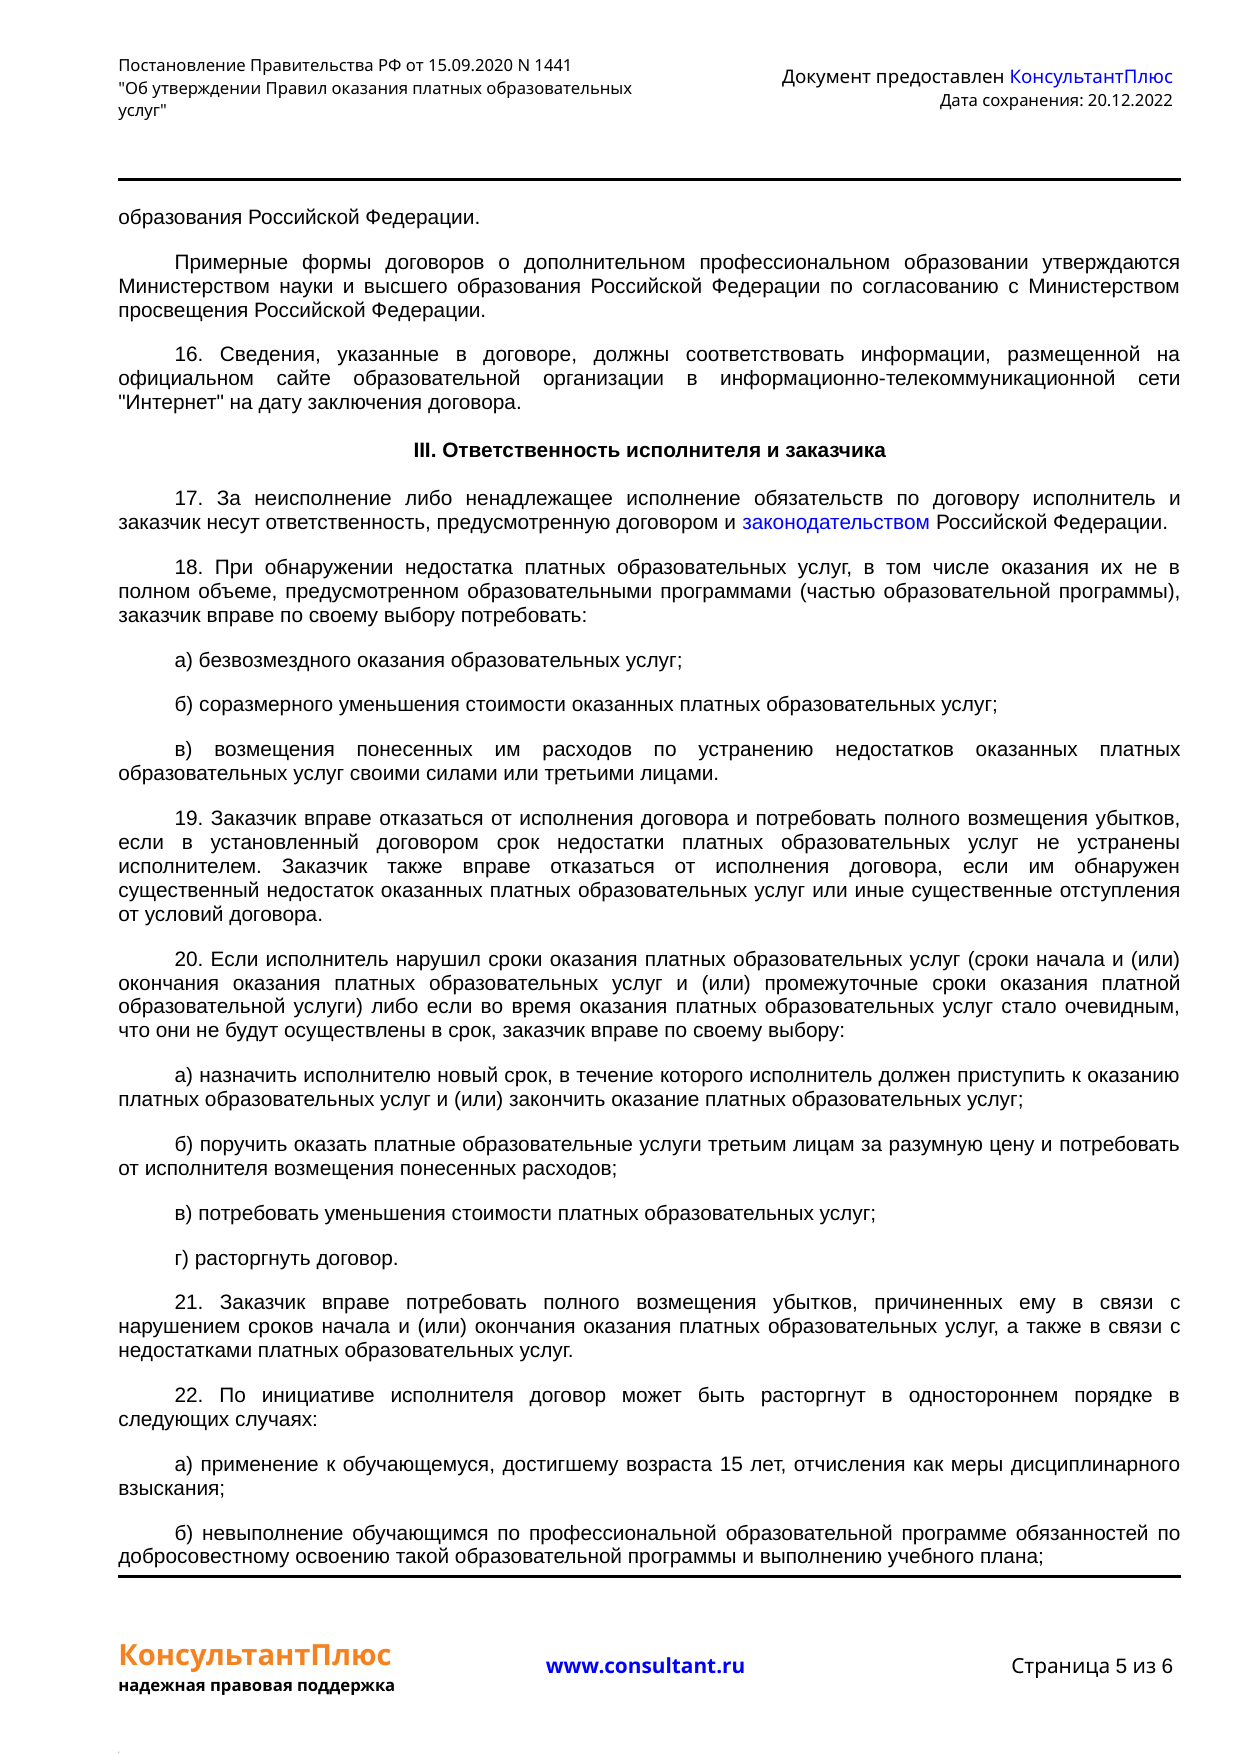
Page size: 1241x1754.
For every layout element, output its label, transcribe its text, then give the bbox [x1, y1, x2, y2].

text г) расторгнуть договор. [118, 1245, 1181, 1269]
text 18. При обнаружении недостатка платных образовательных услуг, в том числе оказания их не в полном объеме, предусмотренном образовательными программами (частью образовательной программы), заказчик вправе по своему выбору потребовать: [118, 555, 1181, 627]
text в) потребовать уменьшения стоимости платных образовательных услуг; [118, 1201, 1181, 1224]
text 19. Заказчик вправе отказаться от исполнения договора и потребовать полного возмещения убытков, если в установленный договором срок недостатки платных образовательных услуг не устранены исполнителем. Заказчик также вправе отказаться от исполнения договора, если им обнаружен существенный недостаток оказанных платных образовательных услуг или иные существенные отступления от условий договора. [118, 806, 1181, 926]
text а) применение к обучающемуся, достигшему возраста 15 лет, отчисления как меры дисциплинарного взыскания; [118, 1452, 1181, 1499]
title III. Ответственность исполнителя и заказчика [118, 438, 1181, 462]
text б) соразмерного уменьшения стоимости оказанных платных образовательных услуг; [118, 692, 1181, 716]
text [118, 205, 1181, 229]
text б) невыполнение обучающимся по профессиональной образовательной программе обязанностей по добросовестному освоению такой образовательной программы и выполнению учебного плана; [118, 1520, 1181, 1568]
text 22. По инициативе исполнителя договор может быть расторгнут в одностороннем порядке в следующих случаях: [118, 1383, 1181, 1431]
text а) назначить исполнителю новый срок, в течение которого исполнитель должен приступить к оказанию платных образовательных услуг и (или) закончить оказание платных образовательных услуг; [118, 1063, 1181, 1111]
text 16. Сведения, указанные в договоре, должны соответствовать информации, размещенной на официальном сайте образовательной организации в информационно-телекоммуникационной сети "Интернет" на дату заключения договора. [118, 342, 1181, 414]
text б) поручить оказать платные образовательные услуги третьим лицам за разумную цену и потребовать от исполнителя возмещения понесенных расходов; [118, 1132, 1181, 1180]
text Примерные формы договоров о дополнительном профессиональном образовании утверждаются Министерством науки и высшего образования Российской Федерации по согласованию с Министерством просвещения Российской Федерации. [118, 249, 1181, 321]
text а) безвозмездного оказания образовательных услуг; [118, 647, 1181, 671]
text 20. Если исполнитель нарушил сроки оказания платных образовательных услуг (сроки начала и (или) окончания оказания платных образовательных услуг и (или) промежуточные сроки оказания платной образовательной услуги) либо если во время оказания платных образовательных услуг стало очевидным, что они не будут осуществлены в срок, заказчик вправе по своему выбору: [118, 946, 1181, 1042]
text 17. За неисполнение либо ненадлежащее исполнение обязательств по договору исполнитель и заказчик несут ответственность, предусмотренную договором и законодательством Российской Федерации. [118, 486, 1181, 534]
text в) возмещения понесенных им расходов по устранению недостатков оказанных платных образовательных услуг своими силами или третьими лицами. [118, 737, 1181, 785]
text 21. Заказчик вправе потребовать полного возмещения убытков, причиненных ему в связи с нарушением сроков начала и (или) окончания оказания платных образовательных услуг, а также в связи с недостатками платных образовательных услуг. [118, 1290, 1181, 1362]
